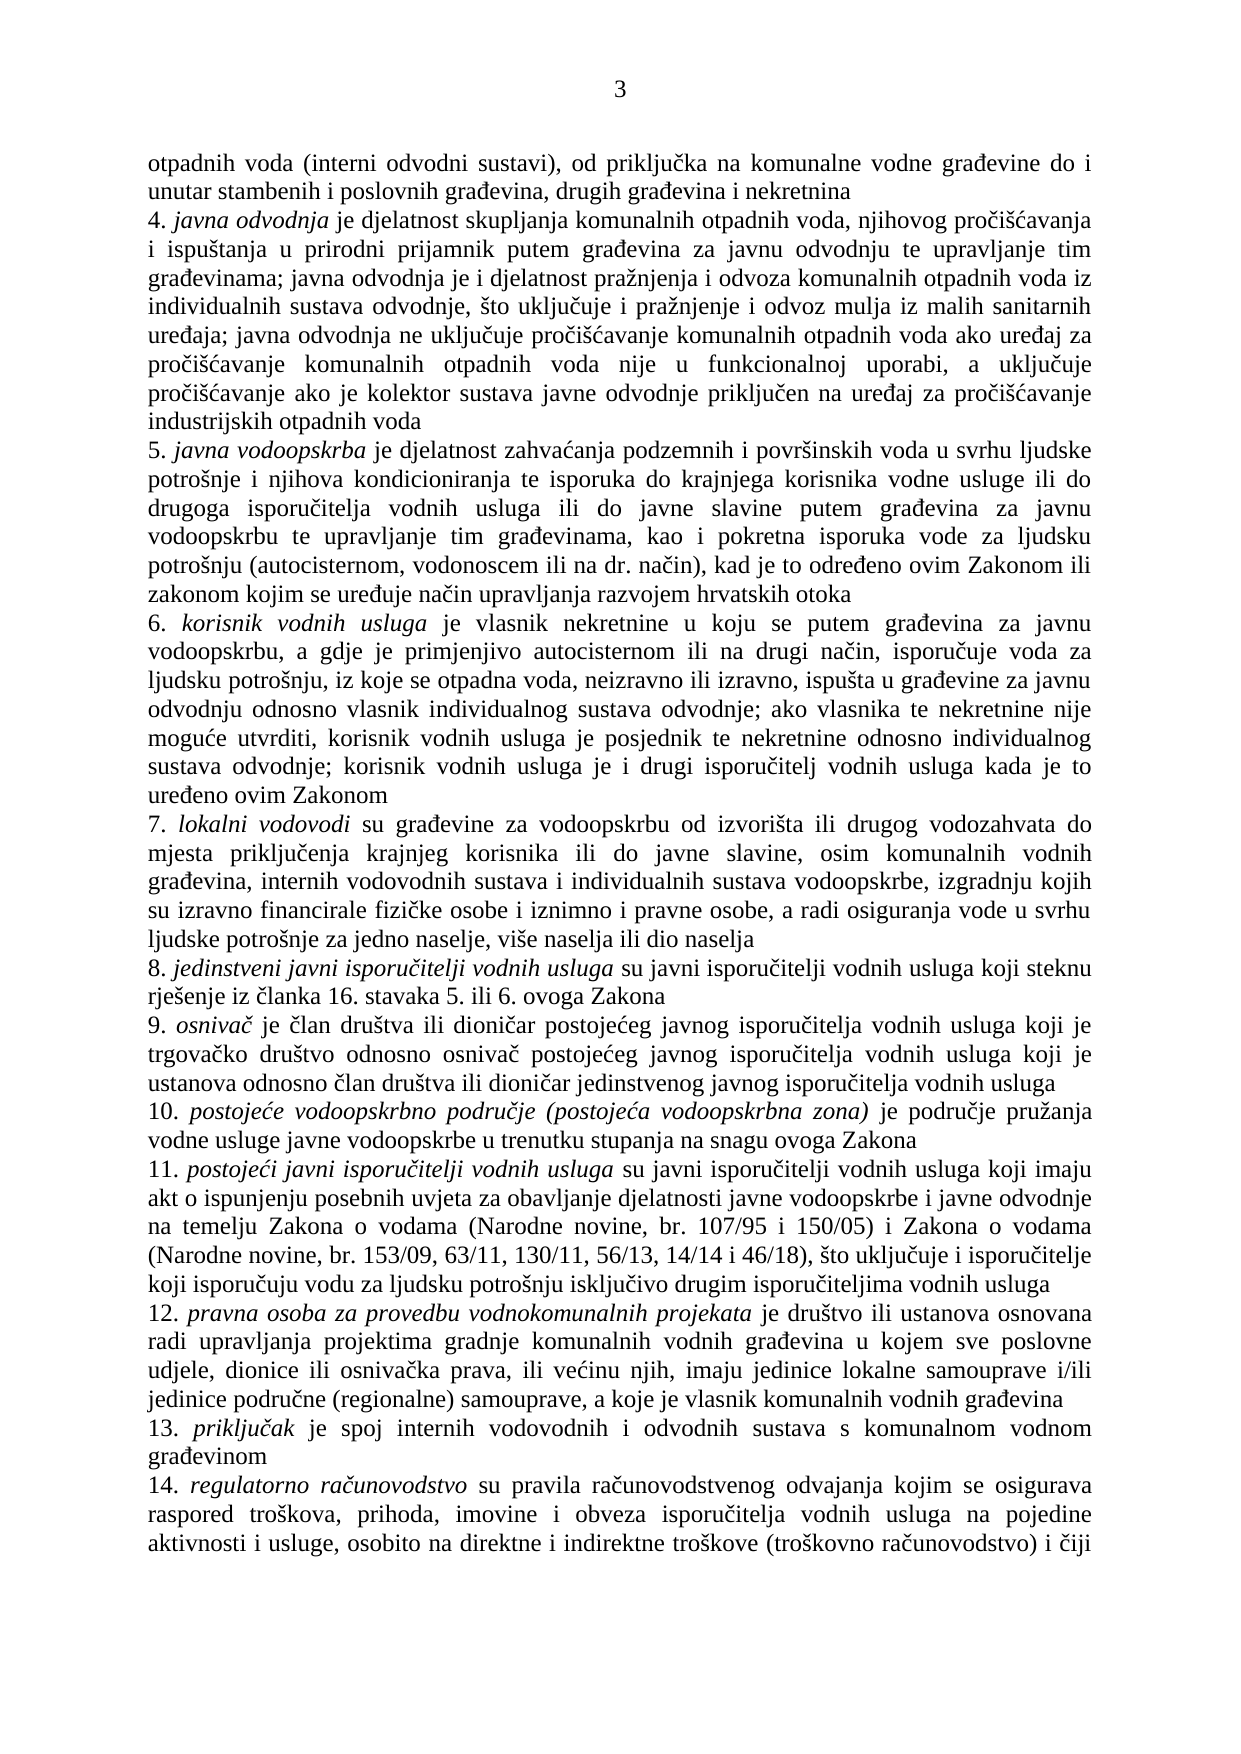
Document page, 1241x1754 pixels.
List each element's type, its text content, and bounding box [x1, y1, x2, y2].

text 5. javna vodoopskrba je djelatnost zahvaćanja podzemnih i površinskih voda u svrhu ljudske potrošnje i njihova kondicioniranja te isporuka do krajnjega korisnika vodne usluge ili do drugoga isporučitelja vodnih usluga ili do javne slavine putem građevina za javnu vodoopskrbu te upravljanje tim građevinama, kao i pokretna isporuka vode za ljudsku potrošnju (autocisternom, vodonoscem ili na dr. način), kad je to određeno ovim Zakonom ili zakonom kojim se uređuje način upravljanja razvojem hrvatskih otoka [148, 435, 1093, 608]
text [148, 148, 1093, 205]
text 10. postojeće vodoopskrbno područje (postojeća vodoopskrbna zona) je područje pružanja vodne usluge javne vodoopskrbe u trenutku stupanja na snagu ovoga Zakona [148, 1096, 1093, 1154]
text 7. lokalni vodovodi su građevine za vodoopskrbu od izvorišta ili drugog vodozahvata do mjesta priključenja krajnjeg korisnika ili do javne slavine, osim komunalnih vodnih građevina, internih vodovodnih sustava i individualnih sustava vodoopskrbe, izgradnju kojih su izravno financirale fizičke osobe i iznimno i pravne osobe, a radi osiguranja vode u svrhu ljudske potrošnje za jedno naselje, više naselja ili dio naselja [148, 809, 1093, 953]
text 6. korisnik vodnih usluga je vlasnik nekretnine u koju se putem građevina za javnu vodoopskrbu, a gdje je primjenjivo autocisternom ili na drugi način, isporučuje voda za ljudsku potrošnju, iz koje se otpadna voda, neizravno ili izravno, ispušta u građevine za javnu odvodnju odnosno vlasnik individualnog sustava odvodnje; ako vlasnika te nekretnine nije moguće utvrditi, korisnik vodnih usluga je posjednik te nekretnine odnosno individualnog sustava odvodnje; korisnik vodnih usluga je i drugi isporučitelj vodnih usluga kada je to uređeno ovim Zakonom [148, 608, 1093, 809]
text 8. jedinstveni javni isporučitelji vodnih usluga su javni isporučitelji vodnih usluga koji steknu rješenje iz članka 16. stavaka 5. ili 6. ovoga Zakona [148, 953, 1093, 1010]
text 9. osnivač je član društva ili dioničar postojećeg javnog isporučitelja vodnih usluga koji je trgovačko društvo odnosno osnivač postojećeg javnog isporučitelja vodnih usluga koji je ustanova odnosno član društva ili dioničar jedinstvenog javnog isporučitelja vodnih usluga [148, 1010, 1093, 1096]
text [148, 1470, 1093, 1556]
text 12. pravna osoba za provedbu vodnokomunalnih projekata je društvo ili ustanova osnovana radi upravljanja projektima gradnje komunalnih vodnih građevina u kojem sve poslovne udjele, dionice ili osnivačka prava, ili većinu njih, imaju jedinice lokalne samouprave i/ili jedinice područne (regionalne) samouprave, a koje je vlasnik komunalnih vodnih građevina [148, 1298, 1093, 1413]
text 11. postojeći javni isporučitelji vodnih usluga su javni isporučitelji vodnih usluga koji imaju akt o ispunjenju posebnih uvjeta za obavljanje djelatnosti javne vodoopskrbe i javne odvodnje na temelju Zakona o vodama (Narodne novine, br. 107/95 i 150/05) i Zakona o vodama (Narodne novine, br. 153/09, 63/11, 130/11, 56/13, 14/14 i 46/18), što uključuje i isporučitelje koji isporučuju vodu za ljudsku potrošnju isključivo drugim isporučiteljima vodnih usluga [148, 1154, 1093, 1298]
text 4. javna odvodnja je djelatnost skupljanja komunalnih otpadnih voda, njihovog pročišćavanja i ispuštanja u prirodni prijamnik putem građevina za javnu odvodnju te upravljanje tim građevinama; javna odvodnja je i djelatnost pražnjenja i odvoza komunalnih otpadnih voda iz individualnih sustava odvodnje, što uključuje i pražnjenje i odvoz mulja iz malih sanitarnih uređaja; javna odvodnja ne uključuje pročišćavanje komunalnih otpadnih voda ako uređaj za pročišćavanje komunalnih otpadnih voda nije u funkcionalnoj uporabi, a uključuje pročišćavanje ako je kolektor sustava javne odvodnje priključen na uređaj za pročišćavanje industrijskih otpadnih voda [148, 205, 1093, 435]
text 13. priključak je spoj internih vodovodnih i odvodnih sustava s komunalnom vodnom građevinom [148, 1413, 1093, 1470]
